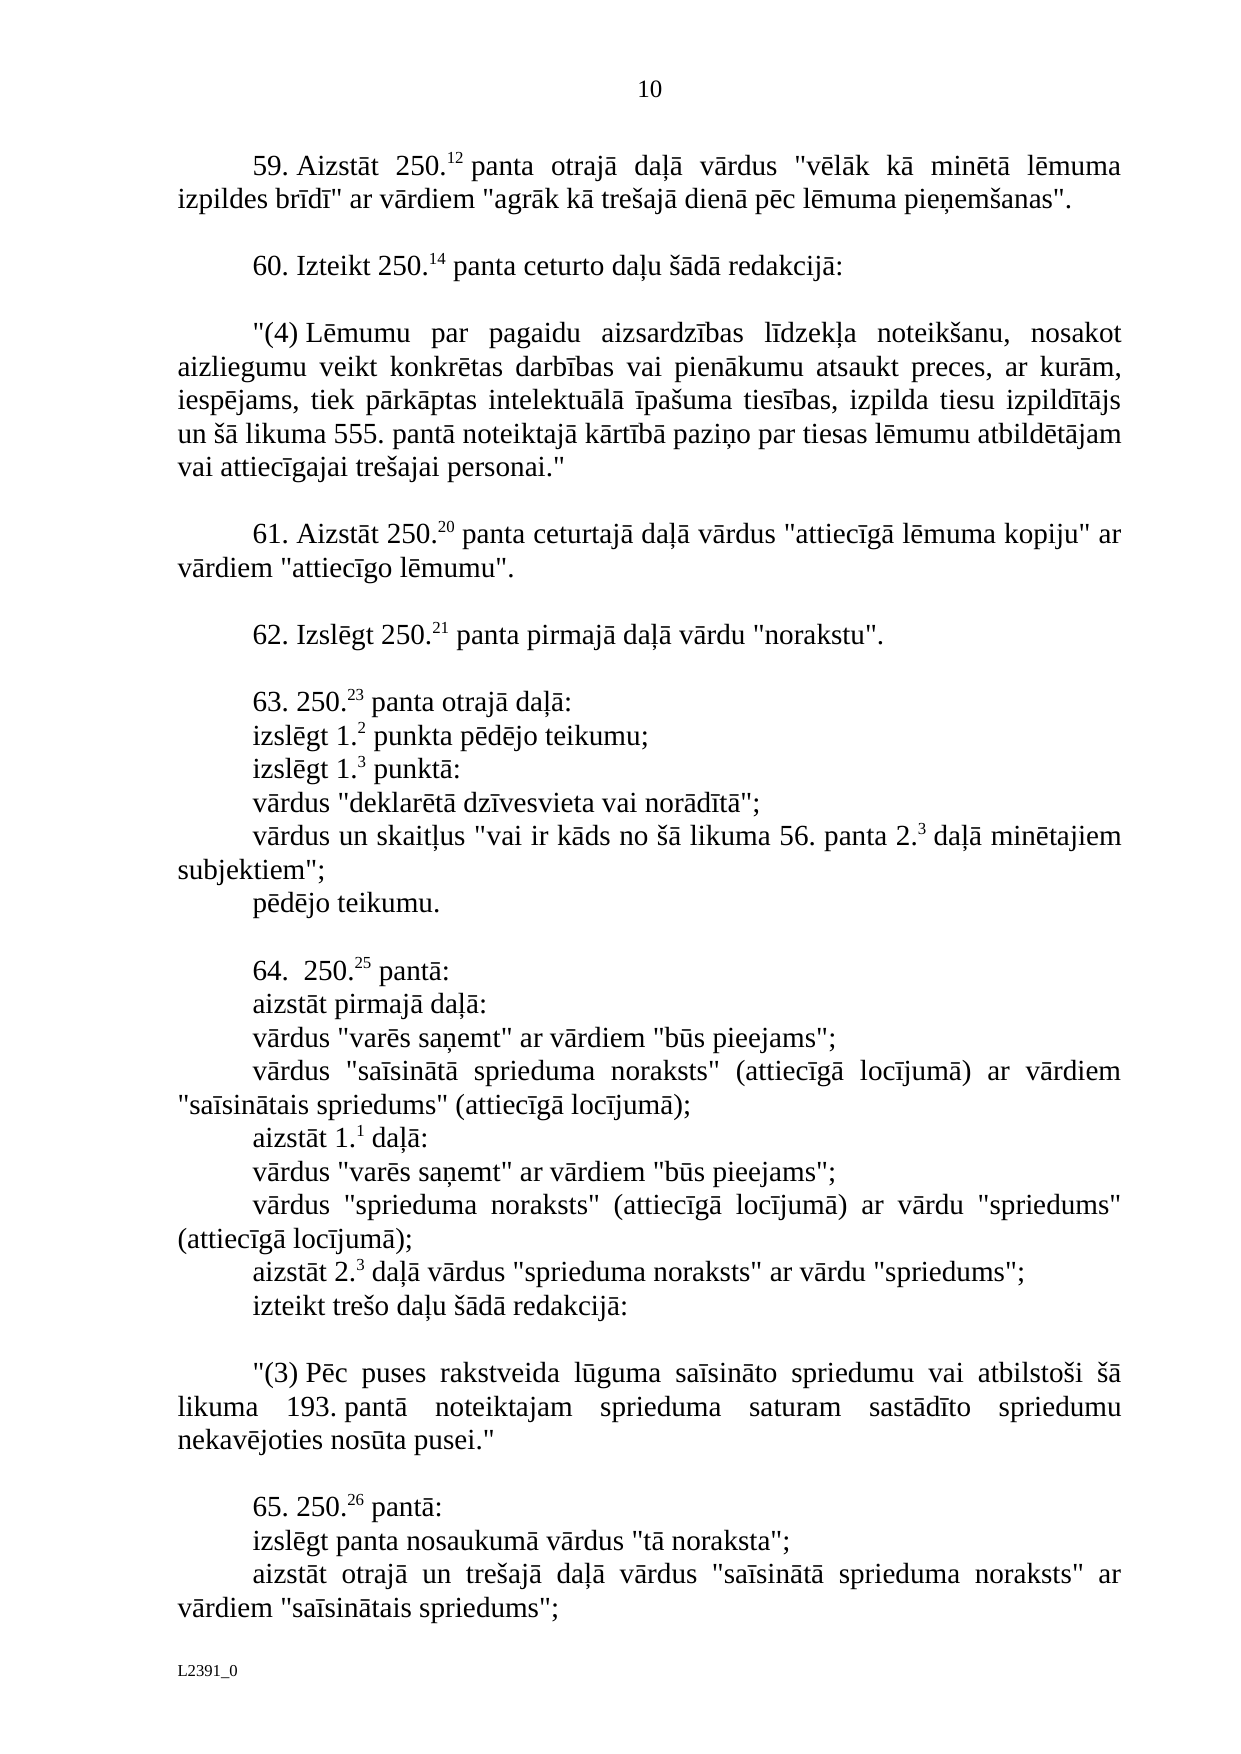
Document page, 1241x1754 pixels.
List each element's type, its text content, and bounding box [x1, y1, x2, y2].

text aizstāt 1.1 daļā: [177, 1120, 1122, 1154]
text vārdus "sprieduma noraksts" (attiecīgā locījumā) ar vārdu "spriedums" (attiecīgā locījumā); [177, 1187, 1122, 1254]
text izslēgt 1.2 punkta pēdējo teikumu; [177, 718, 1122, 751]
text vārdus "varēs saņemt" ar vārdiem "būs pieejams"; [177, 1020, 1122, 1053]
text vārdus "saīsinātā sprieduma noraksts" (attiecīgā locījumā) ar vārdiem "saīsinātais spriedums" (attiecīgā locījumā); [177, 1053, 1122, 1120]
text aizstāt pirmajā daļā: [177, 986, 1122, 1020]
text vārdus un skaitļus "vai ir kāds no šā likuma 56. panta 2.3 daļā minētajiem subjektiem"; [177, 818, 1122, 886]
text aizstāt otrajā un trešajā daļā vārdus "saīsinātā sprieduma noraksts" ar vārdiem "saīsinātais spriedums"; [177, 1556, 1122, 1623]
text izslēgt 1.3 punktā: [177, 751, 1122, 785]
text "(3) Pēc puses rakstveida lūguma saīsināto spriedumu vai atbilstoši šā likuma 193. pantā noteiktajam sprieduma saturam sastādīto spriedumu nekavējoties nosūta pusei." [177, 1355, 1122, 1456]
text izteikt trešo daļu šādā redakcijā: [177, 1288, 1122, 1322]
text 59. Aizstāt 250.12 panta otrajā daļā vārdus "vēlāk kā minētā lēmuma izpildes brīdī" ar vārdiem "agrāk kā trešajā dienā pēc lēmuma pieņemšanas". [177, 148, 1122, 215]
text 62. Izslēgt 250.21 panta pirmajā daļā vārdu "norakstu". [177, 617, 1122, 651]
text 64. 250.25 pantā: [177, 953, 1122, 986]
text 63. 250.23 panta otrajā daļā: [177, 684, 1122, 718]
text "(4) Lēmumu par pagaidu aizsardzības līdzekļa noteikšanu, nosakot aizliegumu veikt konkrētas darbības vai pienākumu atsaukt preces, ar kurām, iespējams, tiek pārkāptas intelektuālā īpašuma tiesības, izpilda tiesu izpildītājs un šā likuma 555. pantā noteiktajā kārtībā paziņo par tiesas lēmumu atbildētājam vai attiecīgajai trešajai personai." [177, 315, 1122, 483]
text vārdus "deklarētā dzīvesvieta vai norādītā"; [177, 785, 1122, 818]
text 60. Izteikt 250.14 panta ceturto daļu šādā redakcijā: [177, 248, 1122, 282]
text aizstāt 2.3 daļā vārdus "sprieduma noraksts" ar vārdu "spriedums"; [177, 1254, 1122, 1288]
text vārdus "varēs saņemt" ar vārdiem "būs pieejams"; [177, 1154, 1122, 1187]
text 61. Aizstāt 250.20 panta ceturtajā daļā vārdus "attiecīgā lēmuma kopiju" ar vārdiem "attiecīgo lēmumu". [177, 517, 1122, 584]
text pēdējo teikumu. [177, 886, 1122, 919]
text 65. 250.26 pantā: [177, 1489, 1122, 1523]
text izslēgt panta nosaukumā vārdus "tā noraksta"; [177, 1523, 1122, 1556]
